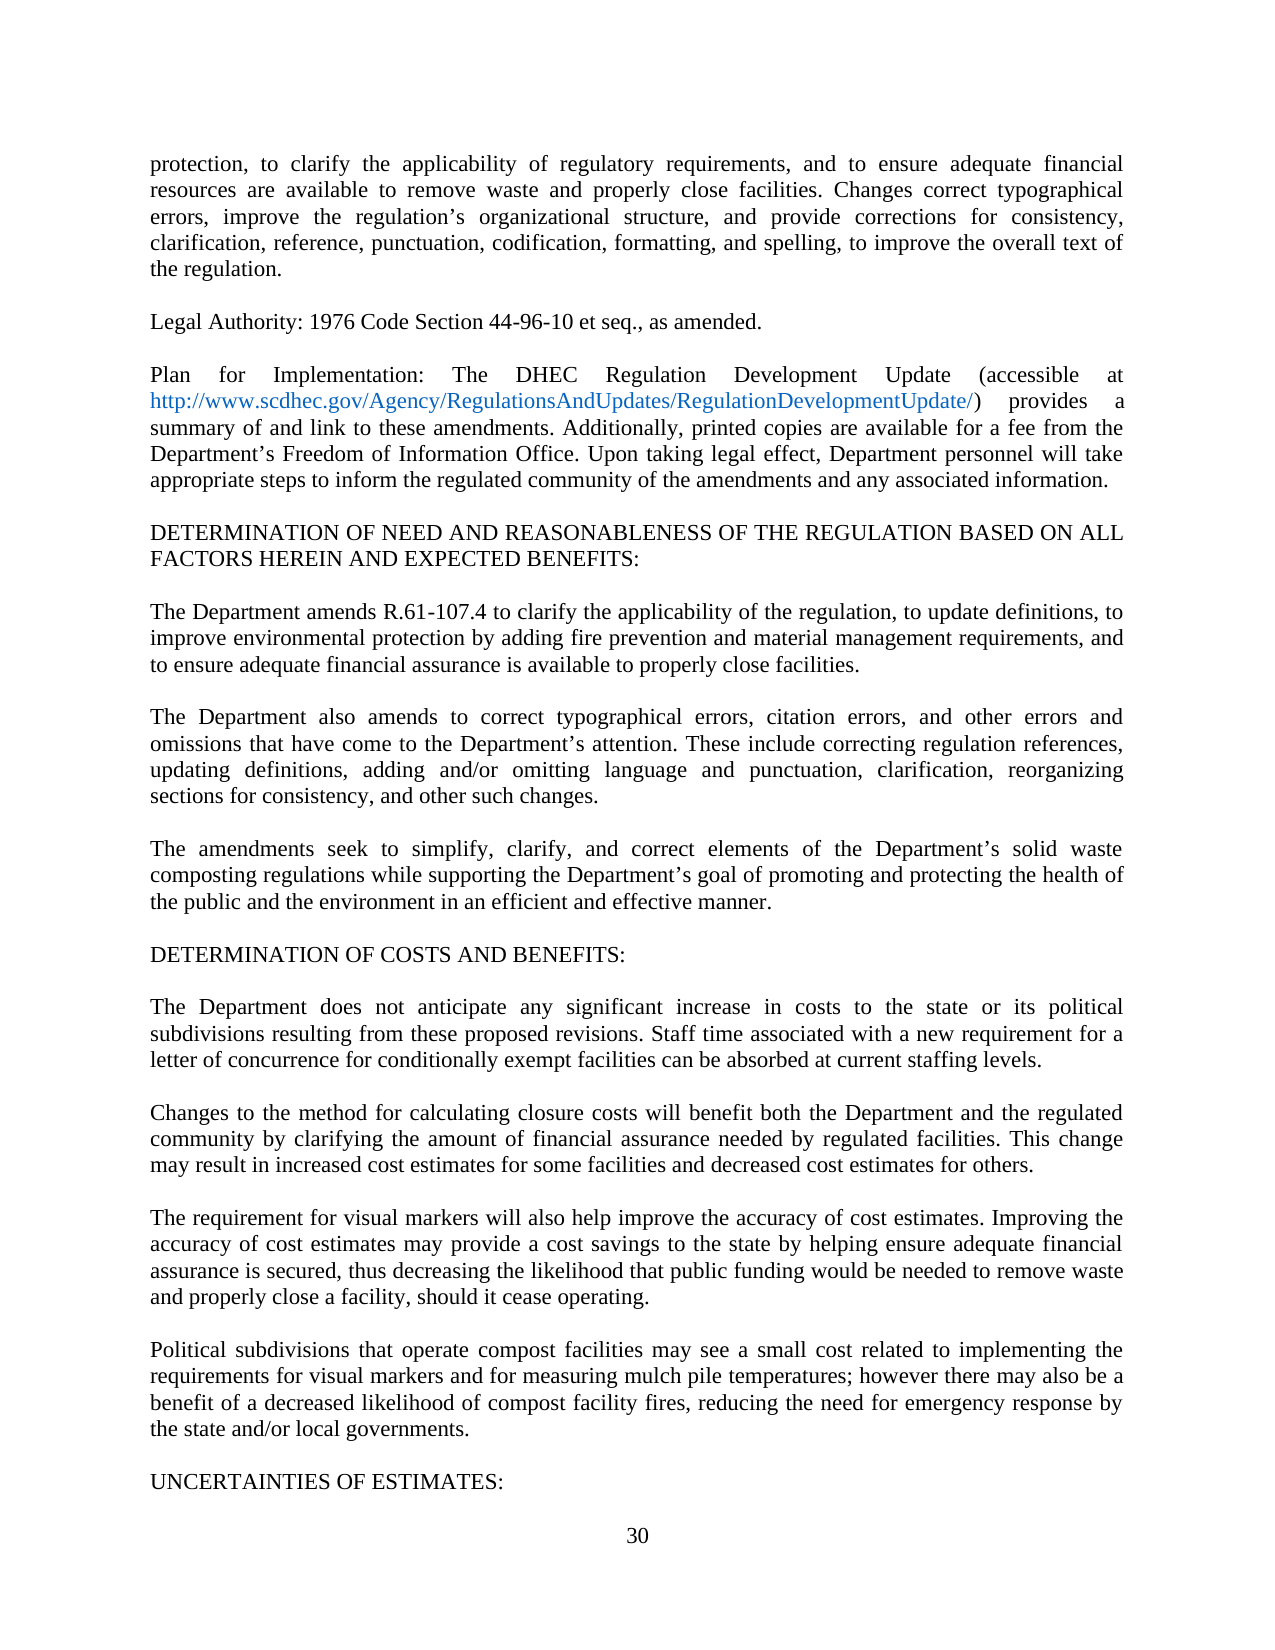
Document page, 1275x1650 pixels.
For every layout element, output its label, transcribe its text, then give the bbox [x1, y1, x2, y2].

text UNCERTAINTIES OF ESTIMATES: [150, 1468, 1125, 1494]
text DETERMINATION OF COSTS AND BENEFITS: [150, 941, 1125, 967]
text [150, 150, 1125, 282]
text DETERMINATION OF NEED AND REASONABLENESS OF THE REGULATION BASED ON ALL FACTORS HEREIN AND EXPECTED BENEFITS: [150, 519, 1125, 572]
text The Department amends R.61-107.4 to clarify the applicability of the regulation, to update definitions, to improve environmental protection by adding fire prevention and material management requirements, and to ensure adequate financial assurance is available to properly close facilities. [150, 598, 1125, 677]
text Plan for Implementation: The DHEC Regulation Development Update (accessible at http://www.scdhec.gov/Agency/RegulationsAndUpdates/RegulationDevelopmentUpdate/) provides a summary of and link to these amendments. Additionally, printed copies are available for a fee from the Department’s Freedom of Information Office. Upon taking legal effect, Department personnel will take appropriate steps to inform the regulated community of the amendments and any associated information. [150, 361, 1125, 493]
text The Department also amends to correct typographical errors, citation errors, and other errors and omissions that have come to the Department’s attention. These include correcting regulation references, updating definitions, adding and/or omitting language and punctuation, clarification, reorganizing sections for consistency, and other such changes. [150, 703, 1125, 809]
text Changes to the method for calculating closure costs will benefit both the Department and the regulated community by clarifying the amount of financial assurance needed by regulated facilities. This change may result in increased cost estimates for some facilities and decreased cost estimates for others. [150, 1099, 1125, 1178]
text The Department does not anticipate any significant increase in costs to the state or its political subdivisions resulting from these proposed revisions. Staff time associated with a new requirement for a letter of concurrence for conditionally exempt facilities can be absorbed at current staffing levels. [150, 993, 1125, 1072]
text Political subdivisions that operate compost facilities may see a small cost related to implementing the requirements for visual markers and for measuring mulch pile temperatures; however there may also be a benefit of a decreased likelihood of compost facility fires, reducing the need for emergency response by the state and/or local governments. [150, 1336, 1125, 1441]
text Legal Authority: 1976 Code Section 44-96-10 et seq., as amended. [150, 308, 1125, 334]
text The amendments seek to simplify, clarify, and correct elements of the Department’s solid waste composting regulations while supporting the Department’s goal of promoting and protecting the health of the public and the environment in an efficient and effective manner. [150, 835, 1125, 914]
text The requirement for visual markers will also help improve the accuracy of cost estimates. Improving the accuracy of cost estimates may provide a cost savings to the state by helping ensure adequate financial assurance is secured, thus decreasing the likelihood that public funding would be needed to remove waste and properly close a facility, should it cease operating. [150, 1204, 1125, 1309]
